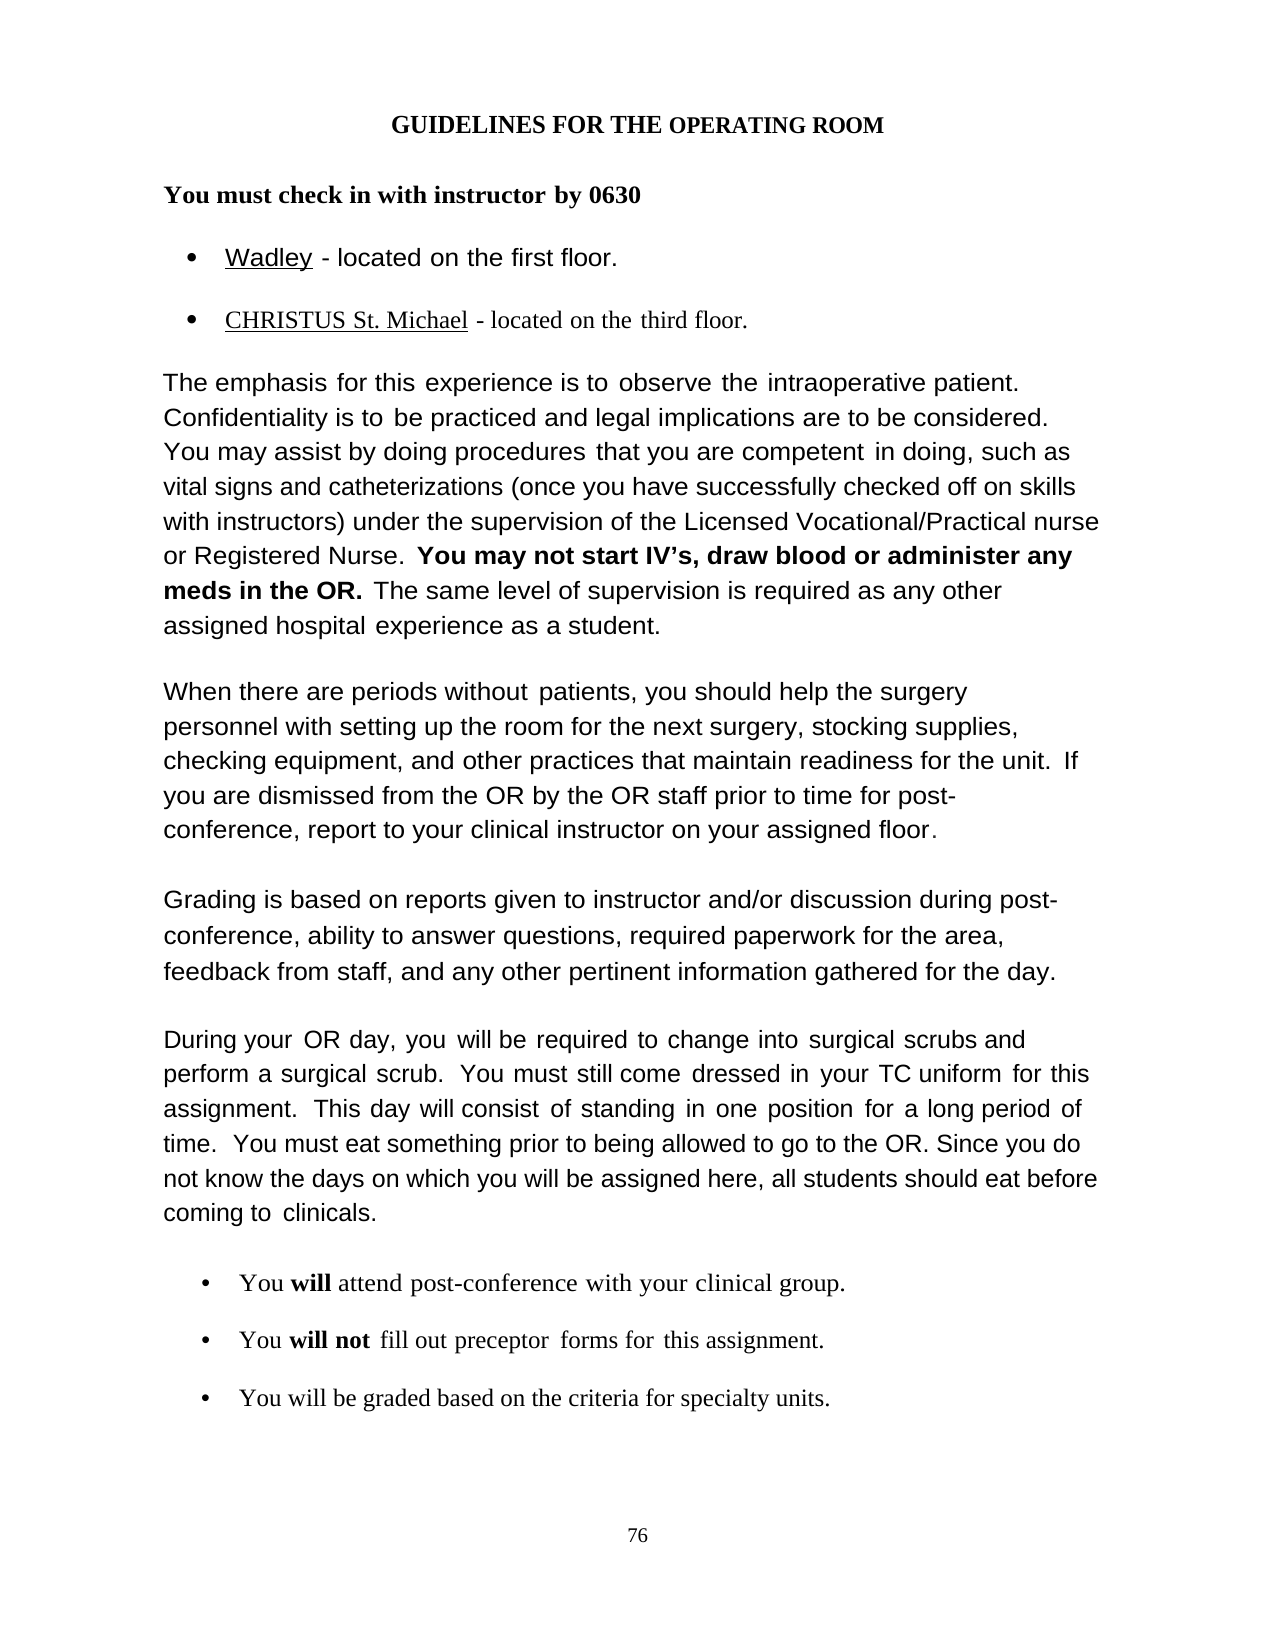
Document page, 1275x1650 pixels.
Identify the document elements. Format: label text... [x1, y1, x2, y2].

list You will not fill out preceptor forms for this assignment. [201, 1325, 1125, 1354]
list You will be graded based on the criteria for specialty units. [201, 1383, 1125, 1412]
text GUIDELINES FOR THE OPERATING ROOM [150, 109, 1125, 139]
text When there are periods without patients, you should help the surgery personnel with setting up the room for the next surgery, stocking supplies, checking equipment, and other practices that maintain readiness for the unit. If you are dismissed from the OR by the OR staff prior to time for post-conference, report to your clinical instructor on your assigned floor. [163, 677, 1079, 844]
list CHRISTUS St. Michael - located on the third floor. [187, 306, 1125, 334]
text The emphasis for this experience is to observe the intraoperative patient. Confidentiality is to be practiced and legal implications are to be considered. You may assist by doing procedures that you are competent in doing, such as vital signs and catheterizations (once you have successfully checked off on skills with instructors) under the supervision of the Licensed Vocational/Practical nurse or Registered Nurse. You may not start IV’s, draw blood or administer any meds in the OR. The same level of supervision is required as any other assigned hospital experience as a student. [162, 368, 1100, 639]
text Grading is based on reports given to instructor and/or discussion during post-conference, ability to answer questions, required paperwork for the area, feedback from staff, and any other pertinent information gathered for the day. [163, 885, 1079, 986]
list You will attend post-conference with your clinical group. [201, 1268, 1125, 1297]
text During your OR day, you will be required to change into surgical scrubs and perform a surgical scrub. You must still come dressed in your TC uniform for this assignment. This day will consist of standing in one position for a long period of time. You must eat something prior to being allowed to go to the OR. Since you do not know the days on which you will be assigned here, all students should eat before coming to clinicals. [163, 1025, 1100, 1227]
text You must check in with instructor by 0630 [163, 180, 1125, 208]
list Wadley - located on the first floor. [187, 243, 1125, 272]
